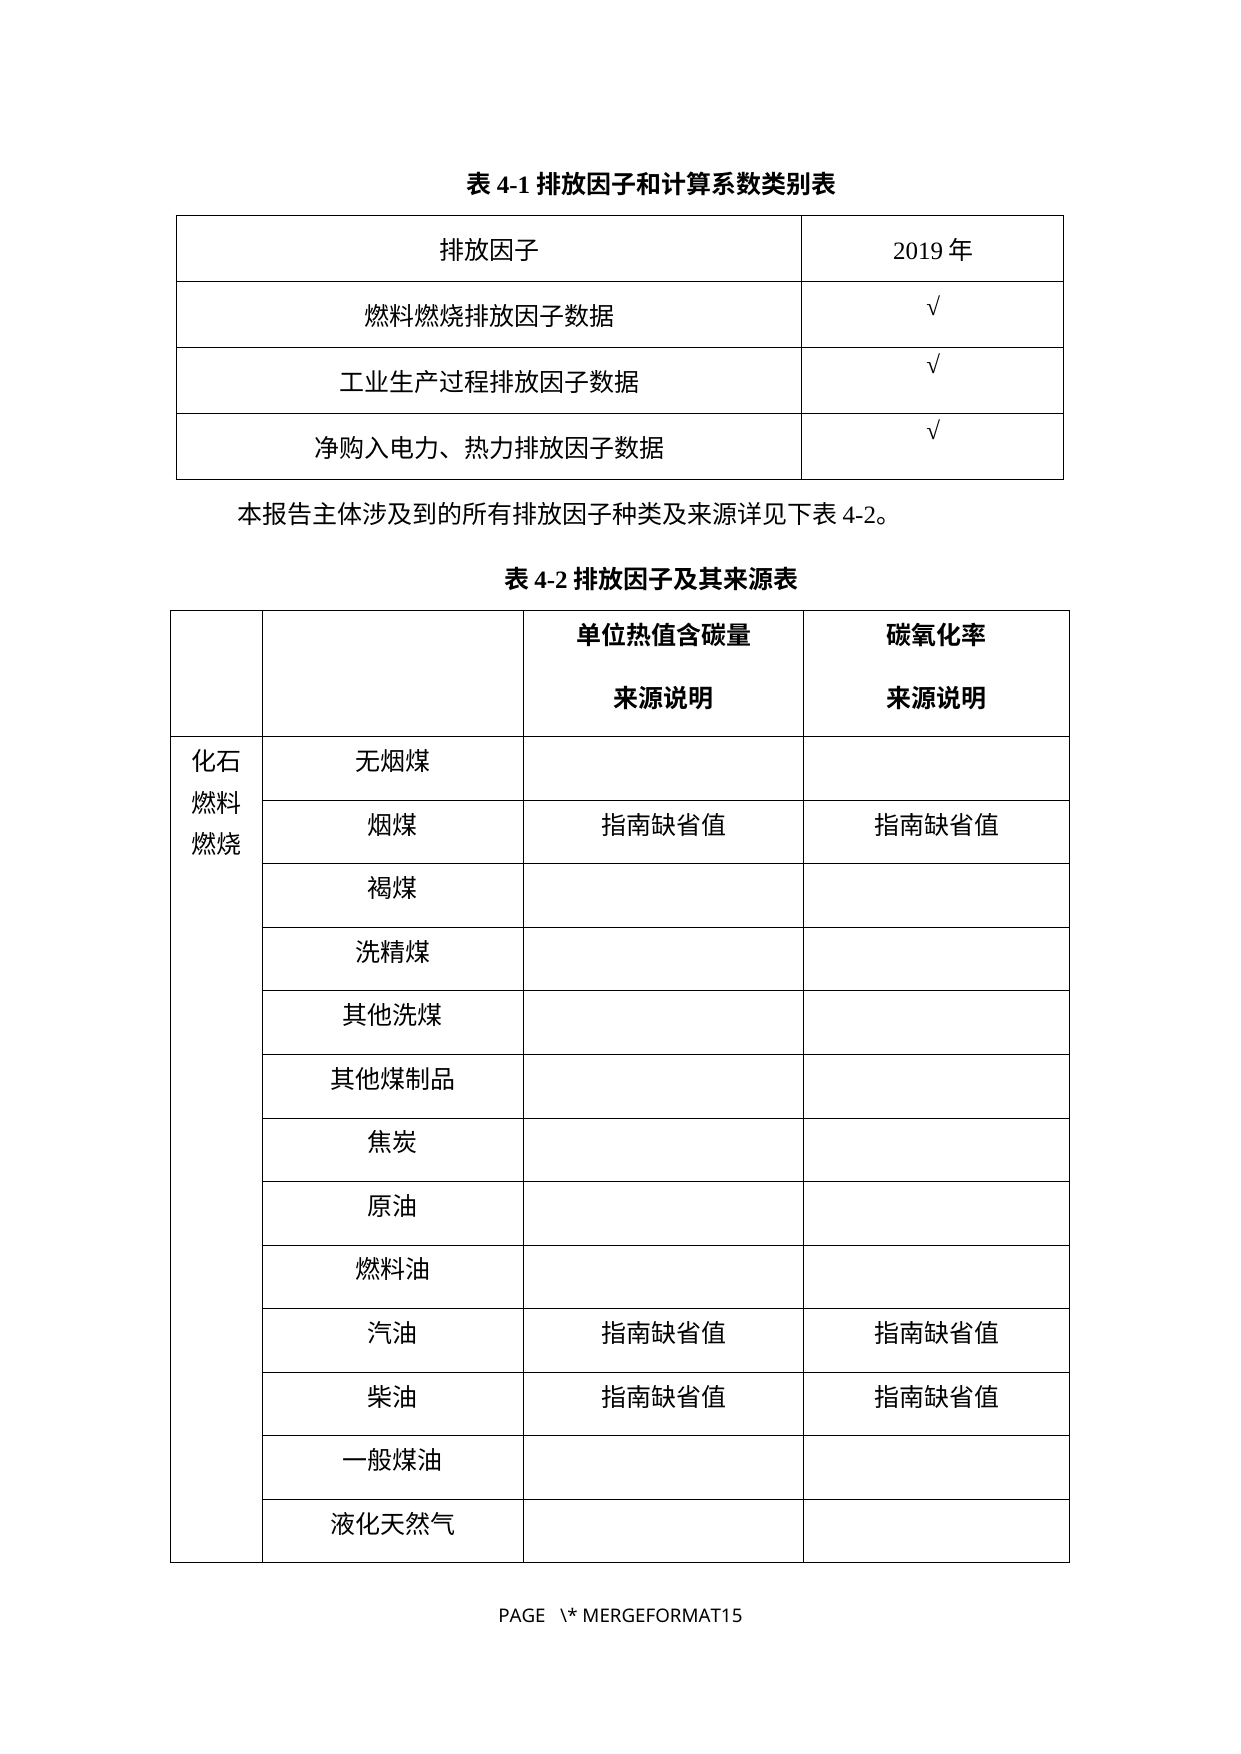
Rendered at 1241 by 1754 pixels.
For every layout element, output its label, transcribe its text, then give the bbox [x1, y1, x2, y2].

table_cell [524, 1182, 803, 1244]
table_cell 指南缺省值 [804, 1309, 1069, 1372]
table_cell [524, 864, 803, 927]
table_cell [804, 928, 1069, 990]
table_cell 指南缺省值 [524, 1309, 803, 1372]
table_cell [524, 928, 803, 990]
table_cell [804, 1119, 1069, 1181]
table_header 2019年 [802, 216, 1063, 281]
table_cell 化石燃料燃烧 [171, 737, 262, 1562]
table_cell 燃料油 [263, 1246, 523, 1308]
table_cell 其他洗煤 [263, 991, 523, 1054]
table_cell [524, 1119, 803, 1181]
table_cell 原油 [263, 1182, 523, 1244]
table_header 排放因子 [177, 216, 801, 281]
table_cell [804, 864, 1069, 927]
table_cell 烟煤 [263, 801, 523, 863]
table_header [171, 611, 262, 736]
table_cell [804, 1055, 1069, 1117]
table_cell 燃料燃烧排放因子数据 [177, 282, 801, 347]
table_cell 液化天然气 [263, 1500, 523, 1562]
table_cell [804, 1436, 1069, 1499]
table_cell 无烟煤 [263, 737, 523, 800]
table_cell [524, 1436, 803, 1499]
table_cell 指南缺省值 [524, 801, 803, 863]
table_cell [524, 737, 803, 800]
table_cell [524, 1500, 803, 1562]
table_cell 工业生产过程排放因子数据 [177, 348, 801, 413]
table_cell 褐煤 [263, 864, 523, 927]
table_cell 指南缺省值 [804, 801, 1069, 863]
text 表4-1 排放因子和计算系数类别表 [187, 150, 1053, 215]
table_cell [804, 991, 1069, 1054]
table_cell [804, 737, 1069, 800]
table_header 单位热值含碳量 来源说明 [524, 611, 803, 736]
text 本报告主体涉及到的所有排放因子种类及来源详见下表4-2。 [187, 480, 1053, 545]
table_cell [804, 1246, 1069, 1308]
table_cell 柴油 [263, 1373, 523, 1435]
table_cell √ [802, 414, 1063, 479]
table_cell 其他煤制品 [263, 1055, 523, 1117]
table_cell 指南缺省值 [804, 1373, 1069, 1435]
table_cell √ [802, 348, 1063, 413]
table_cell 指南缺省值 [524, 1373, 803, 1435]
text 表4-2 排放因子及其来源表 [187, 545, 1053, 610]
table_cell 一般煤油 [263, 1436, 523, 1499]
table_cell 焦炭 [263, 1119, 523, 1181]
table_cell [524, 991, 803, 1054]
table_header 碳氧化率 来源说明 [804, 611, 1069, 736]
table_cell 洗精煤 [263, 928, 523, 990]
table_header [263, 611, 523, 736]
table_cell 净购入电力、热力排放因子数据 [177, 414, 801, 479]
table_cell 汽油 [263, 1309, 523, 1372]
table_cell [804, 1500, 1069, 1562]
table_cell [804, 1182, 1069, 1244]
table_cell √ [802, 282, 1063, 347]
table_cell [524, 1246, 803, 1308]
table_cell [524, 1055, 803, 1117]
